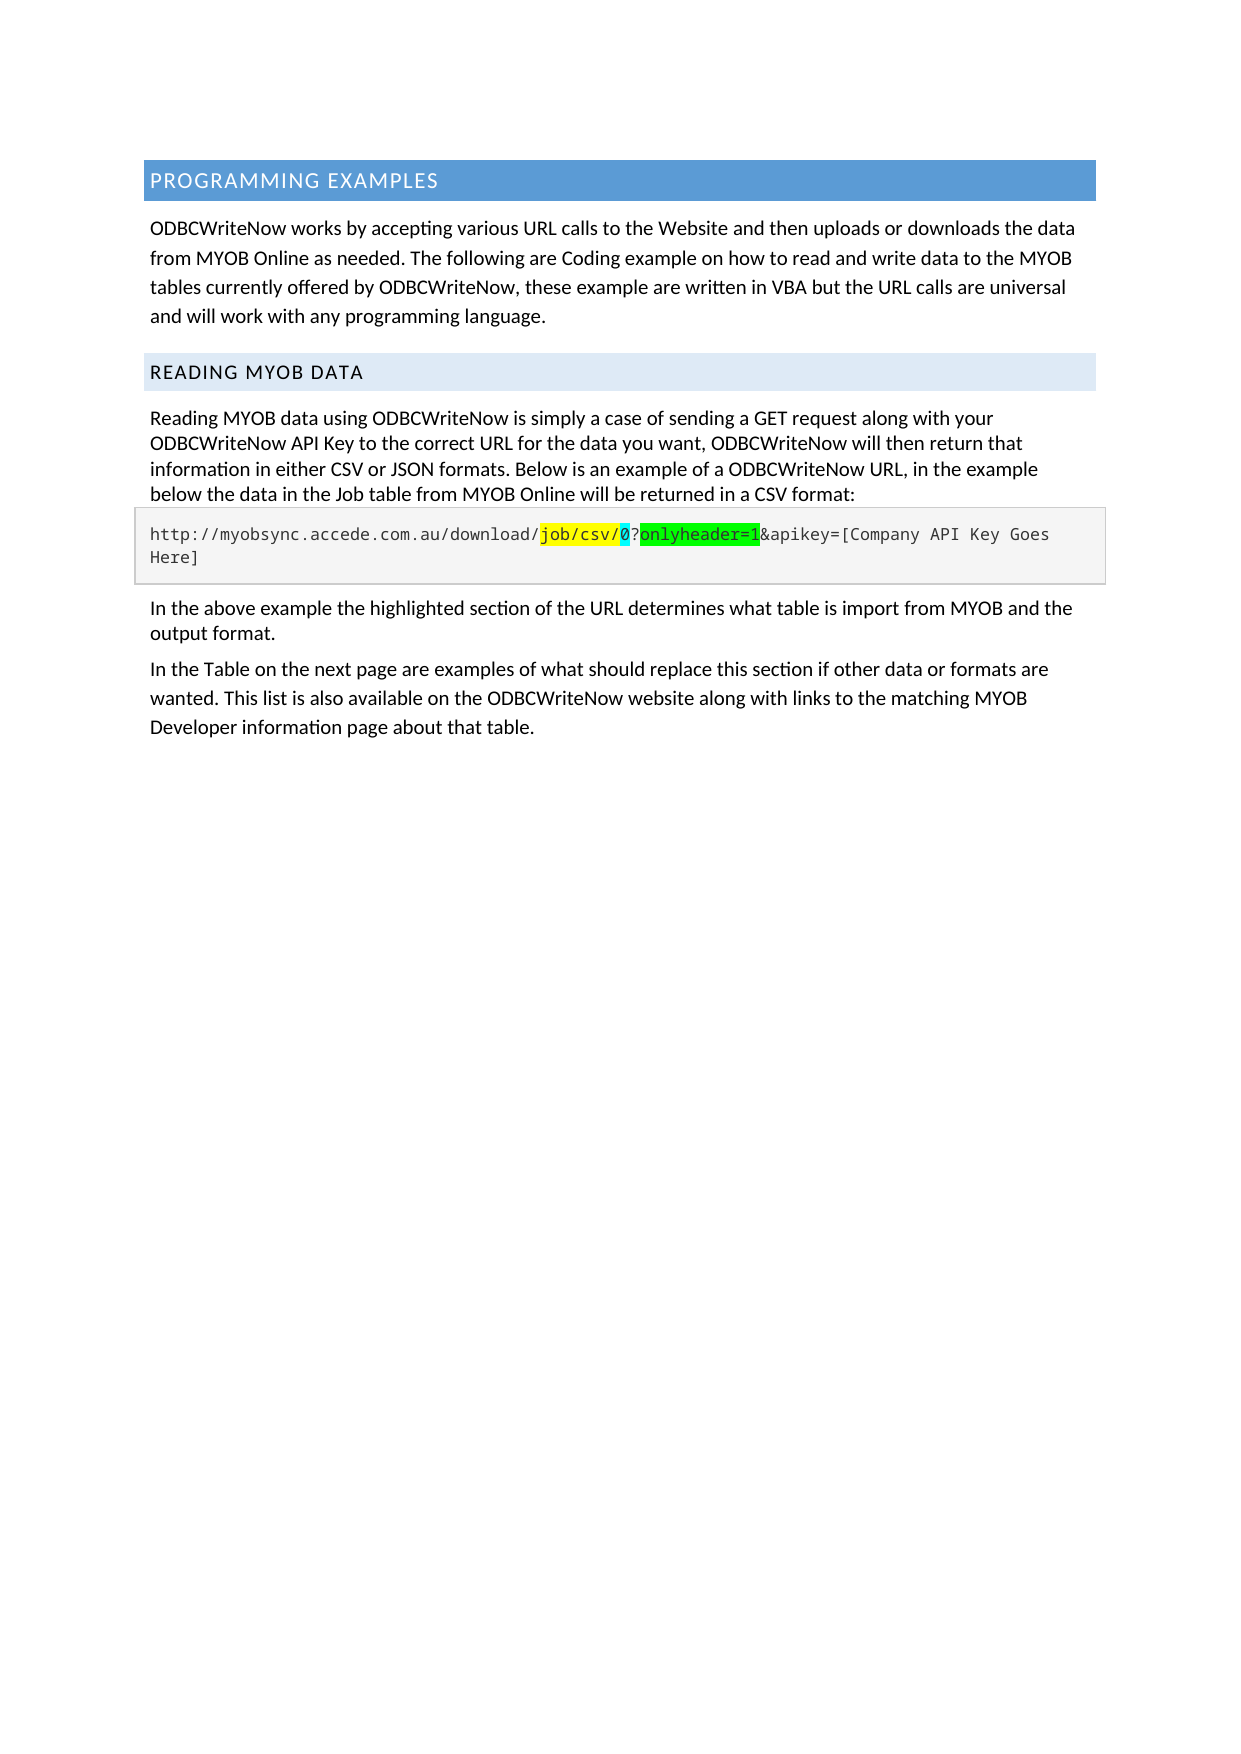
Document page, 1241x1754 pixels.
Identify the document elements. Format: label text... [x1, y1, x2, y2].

text Reading MYOB data using ODBCWriteNow is simply a case of sending a GET request along with your ODBCWriteNow API Key to the correct URL for the data you want, ODBCWriteNow will then return that information in either CSV or JSON formats. Below is an example of a ODBCWriteNow URL, in the example below the data in the Job table from MYOB Online will be returned in a CSV format: [150, 405, 1090, 507]
subtitle Reading MYOB Data [150, 359, 1090, 385]
text In the above example the highlighted section of the URL determines what table is import from MYOB and the output format. [150, 595, 1090, 646]
text ODBCWriteNow works by accepting various URL calls to the Website and then uploads or downloads the data from MYOB Online as needed. The following are Coding example on how to read and write data to the MYOB tables currently offered by ODBCWriteNow, these example are written in VBA but the URL calls are universal and will work with any programming language. [150, 216, 1090, 328]
text In the Table on the next page are examples of what should replace this section if other data or formats are wanted. This list is also available on the ODBCWriteNow website along with links to the matching MYOB Developer information page about that table. [150, 656, 1090, 740]
text http://myobsync.accede.com.au/download/job/csv/0?onlyheader=1&apikey=[Company API Key Goes Here] [136, 508, 1105, 583]
subtitle Programming Examples [150, 167, 1090, 195]
